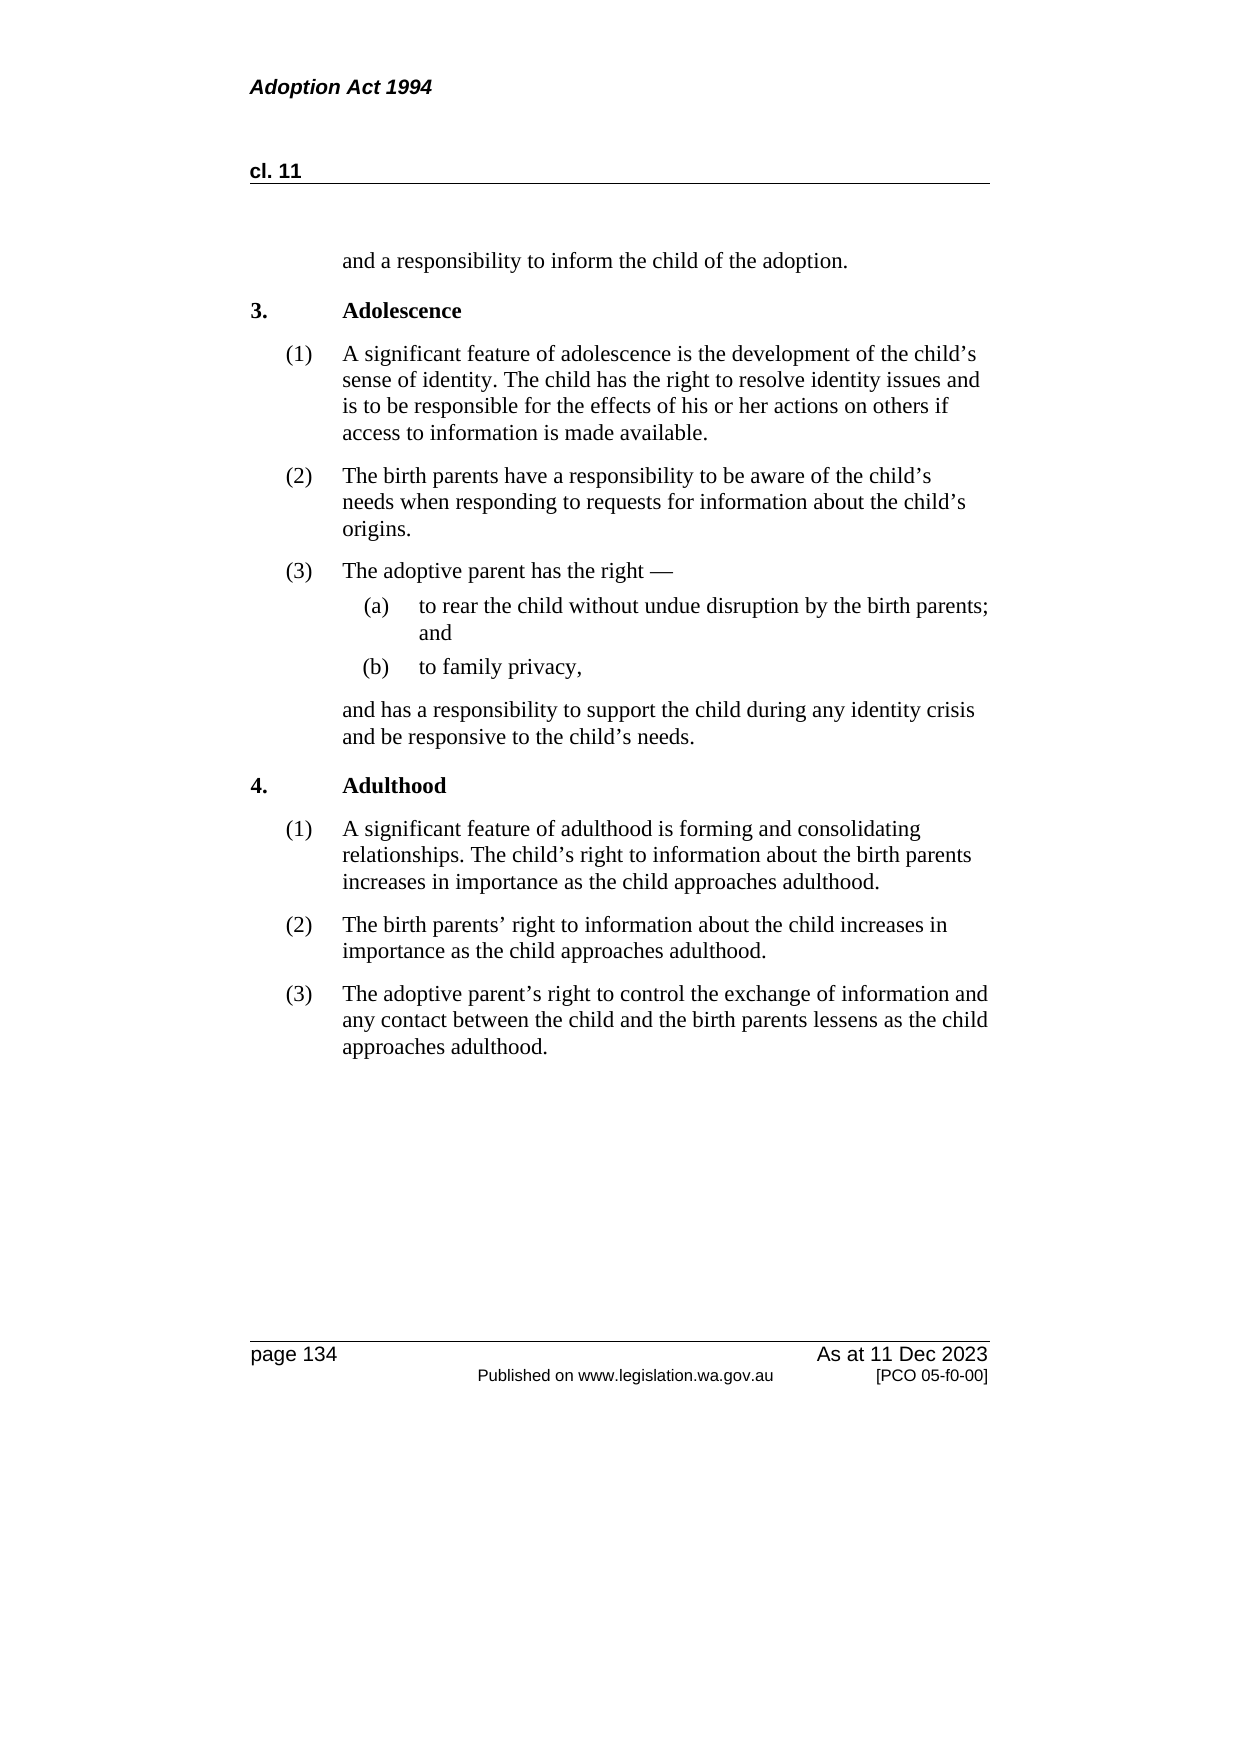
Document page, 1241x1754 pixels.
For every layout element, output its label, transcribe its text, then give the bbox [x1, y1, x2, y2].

text and a responsibility to inform the child of the adoption. [250, 247, 990, 274]
text (b) to family privacy, [250, 653, 990, 680]
text and has a responsibility to support the child during any identity crisis and be responsive to the child’s needs. [250, 696, 990, 749]
subtitle 3. Adolescence [250, 297, 990, 323]
text (1) A significant feature of adolescence is the development of the child’s sense of identity. The child has the right to resolve identity issues and is to be responsible for the effects of his or her actions on others if access to information is made available. [250, 340, 990, 445]
text (3) The adoptive parent has the right — [250, 558, 990, 584]
text (1) A significant feature of adulthood is forming and consolidating relationships. The child’s right to information about the birth parents increases in importance as the child approaches adulthood. [250, 815, 990, 894]
text (3) The adoptive parent’s right to control the exchange of information and any contact between the child and the birth parents lessens as the child approaches adulthood. [250, 980, 990, 1059]
text (2) The birth parents have a responsibility to be aware of the child’s needs when responding to requests for information about the child’s origins. [250, 462, 990, 541]
text (a) to rear the child without undue disruption by the birth parents; and [250, 592, 990, 645]
text (2) The birth parents’ right to information about the child increases in importance as the child approaches adulthood. [250, 911, 990, 963]
subtitle 4. Adulthood [250, 772, 990, 798]
